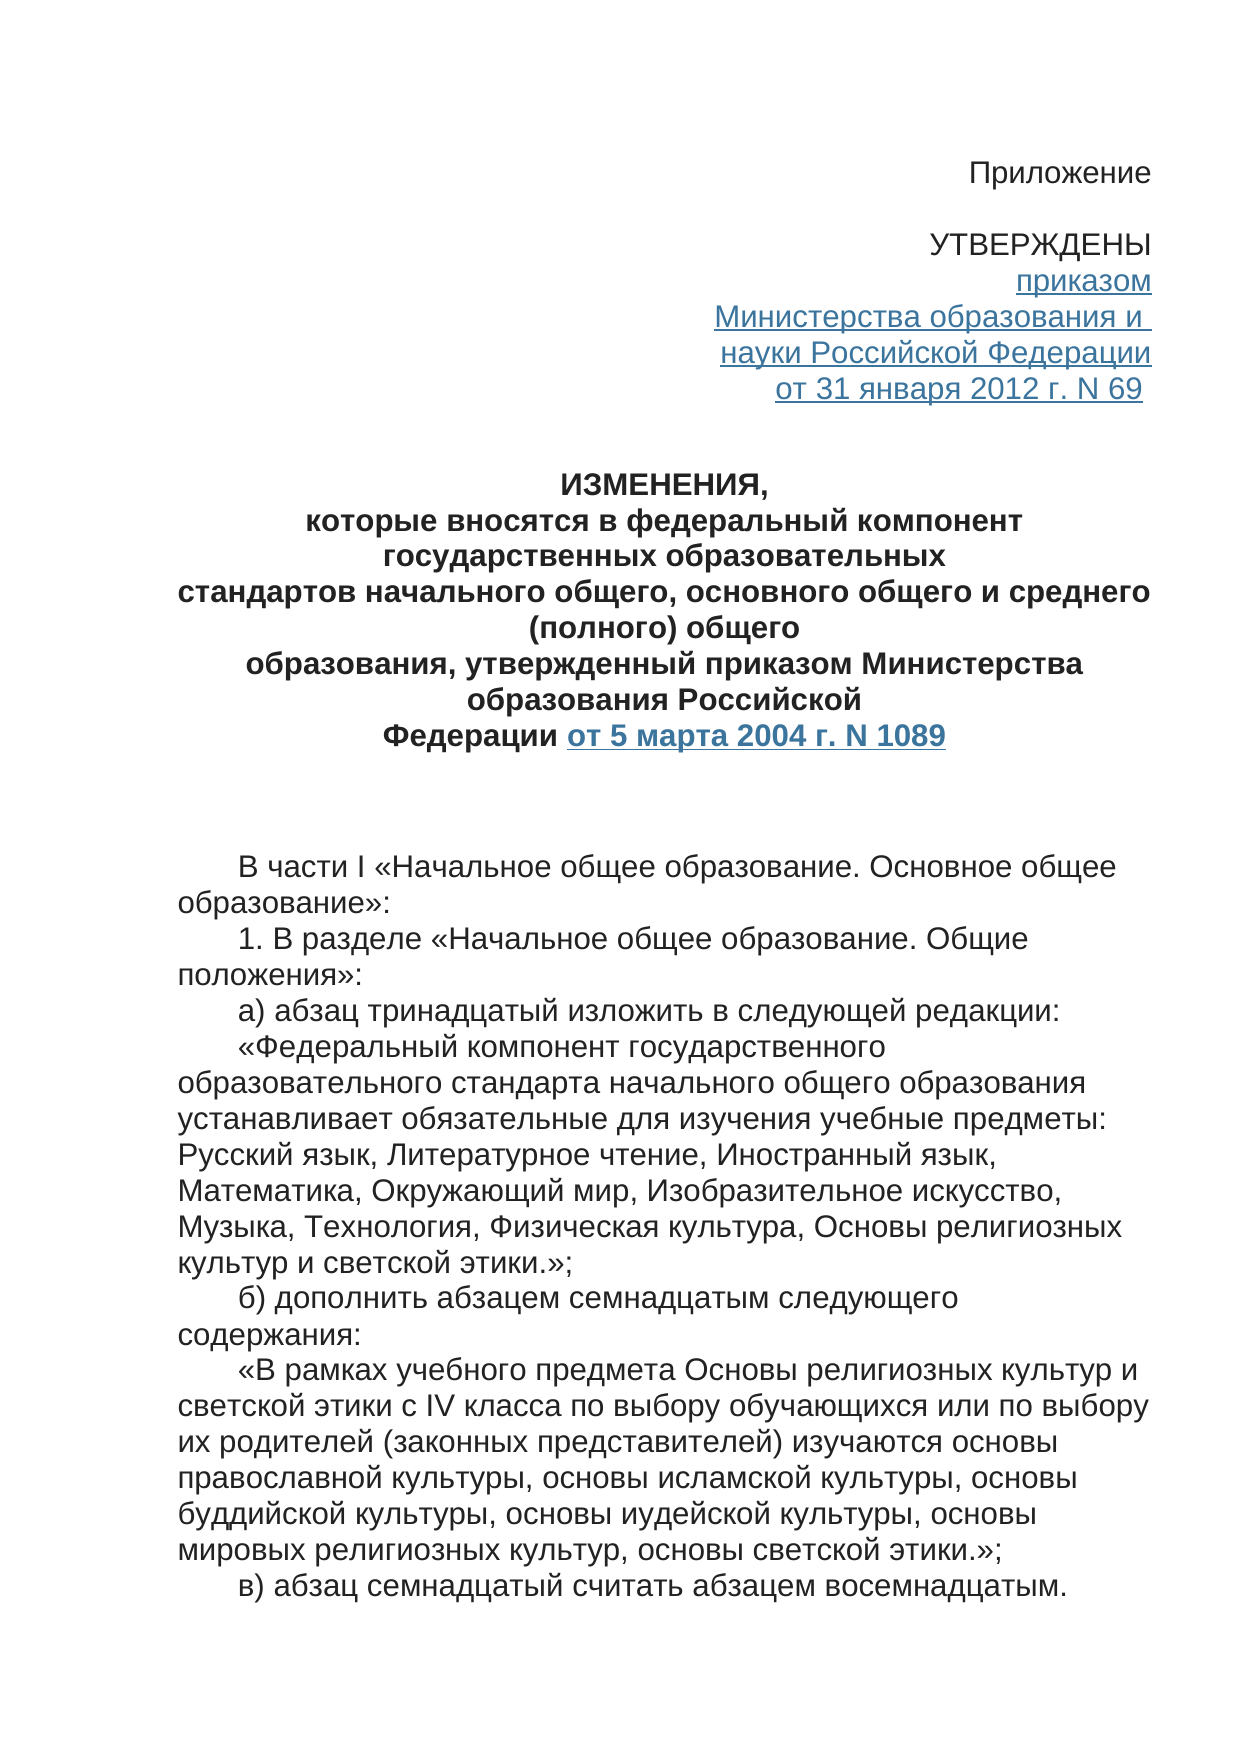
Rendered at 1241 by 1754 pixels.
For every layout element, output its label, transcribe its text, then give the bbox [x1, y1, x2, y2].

text ИЗМЕНЕНИЯ, которые вносятся в федеральный компонент государственных образовательных стандартов начального общего, основного общего и среднего (полного) общего образования, утвержденный приказом Министерства образования Российской Федерации от 5 марта 2004 г. N 1089 [177, 466, 1152, 753]
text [177, 848, 1152, 1603]
text Приложение УТВЕРЖДЕНЫ приказом Министерства образования и науки Российской Федерации от 31 января 2012 г. N 69 [177, 118, 1152, 434]
